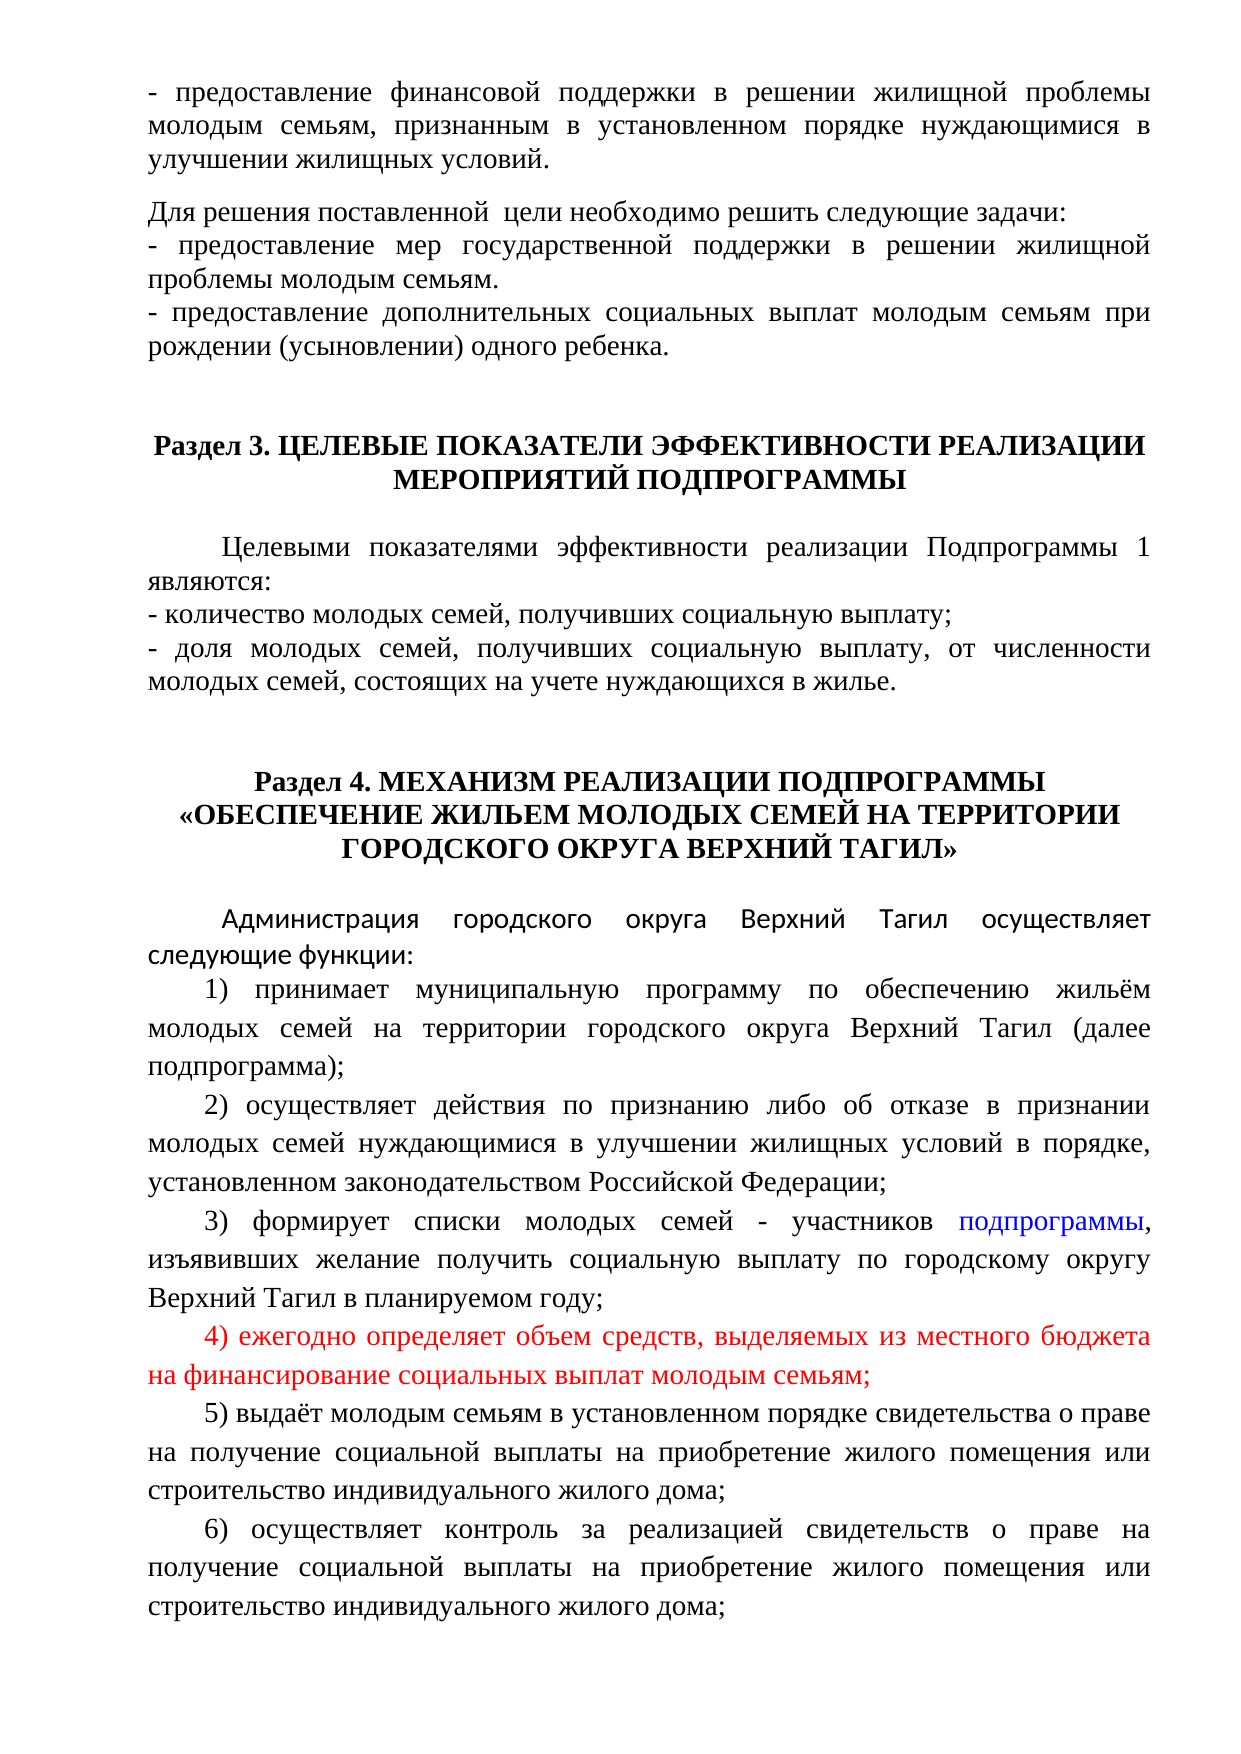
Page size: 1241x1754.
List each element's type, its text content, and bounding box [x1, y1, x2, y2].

text - предоставление финансовой поддержки в решении жилищной проблемы молодым семьям, признанным в установленном порядке нуждающимися в улучшении жилищных условий. [148, 74, 1152, 174]
text 4) ежегодно определяет объем средств, выделяемых из местного бюджета на финансирование социальных выплат молодым семьям; [148, 1318, 1152, 1390]
text - предоставление дополнительных социальных выплат молодым семьям при рождении (усыновлении) одного ребенка. [148, 294, 1152, 361]
text Целевыми показателями эффективности реализации Подпрограммы 1 являются: [148, 529, 1152, 596]
text 3) формирует списки молодых семей - участников подпрограммы, изъявивших желание получить социальную выплату по городскому округу Верхний Тагил в планируемом году; [148, 1203, 1152, 1313]
text 2) осуществляет действия по признанию либо об отказе в признании молодых семей нуждающимися в улучшении жилищных условий в порядке, установленном законодательством Российской Федерации; [148, 1087, 1152, 1198]
text - предоставление мер государственной поддержки в решении жилищной проблемы молодым семьям. [148, 227, 1152, 294]
text 1) принимает муниципальную программу по обеспечению жильём молодых семей на территории городского округа Верхний Тагил (далее подпрограмма); [148, 971, 1152, 1082]
text 6) осуществляет контроль за реализацией свидетельств о праве на получение социальной выплаты на приобретение жилого помещения или строительство индивидуального жилого дома; [148, 1511, 1152, 1622]
text - количество молодых семей, получивших социальную выплату; [148, 596, 1152, 630]
list Администрация городского округа Верхний Тагил осуществляет следующие функции: [148, 900, 1152, 971]
text 5) выдаёт молодым семьям в установленном порядке свидетельства о праве на получение социальной выплаты на приобретение жилого помещения или строительство индивидуального жилого дома; [148, 1395, 1152, 1506]
text Раздел 3. ЦЕЛЕВЫЕ ПОКАЗАТЕЛИ ЭФФЕКТИВНОСТИ РЕАЛИЗАЦИИ [148, 428, 1152, 462]
text Для решения поставленной цели необходимо решить следующие задачи: [148, 194, 1152, 227]
text МЕРОПРИЯТИЙ ПОДПРОГРАММЫ [148, 462, 1152, 496]
text - доля молодых семей, получивших социальную выплату, от численности молодых семей, состоящих на учете нуждающихся в жилье. [148, 630, 1152, 697]
text Раздел 4. МЕХАНИЗМ РЕАЛИЗАЦИИ ПОДПРОГРАММЫ [148, 764, 1152, 797]
text «обеспечение жильем молодых семей на территории городского округа Верхний Тагил» [148, 797, 1152, 864]
